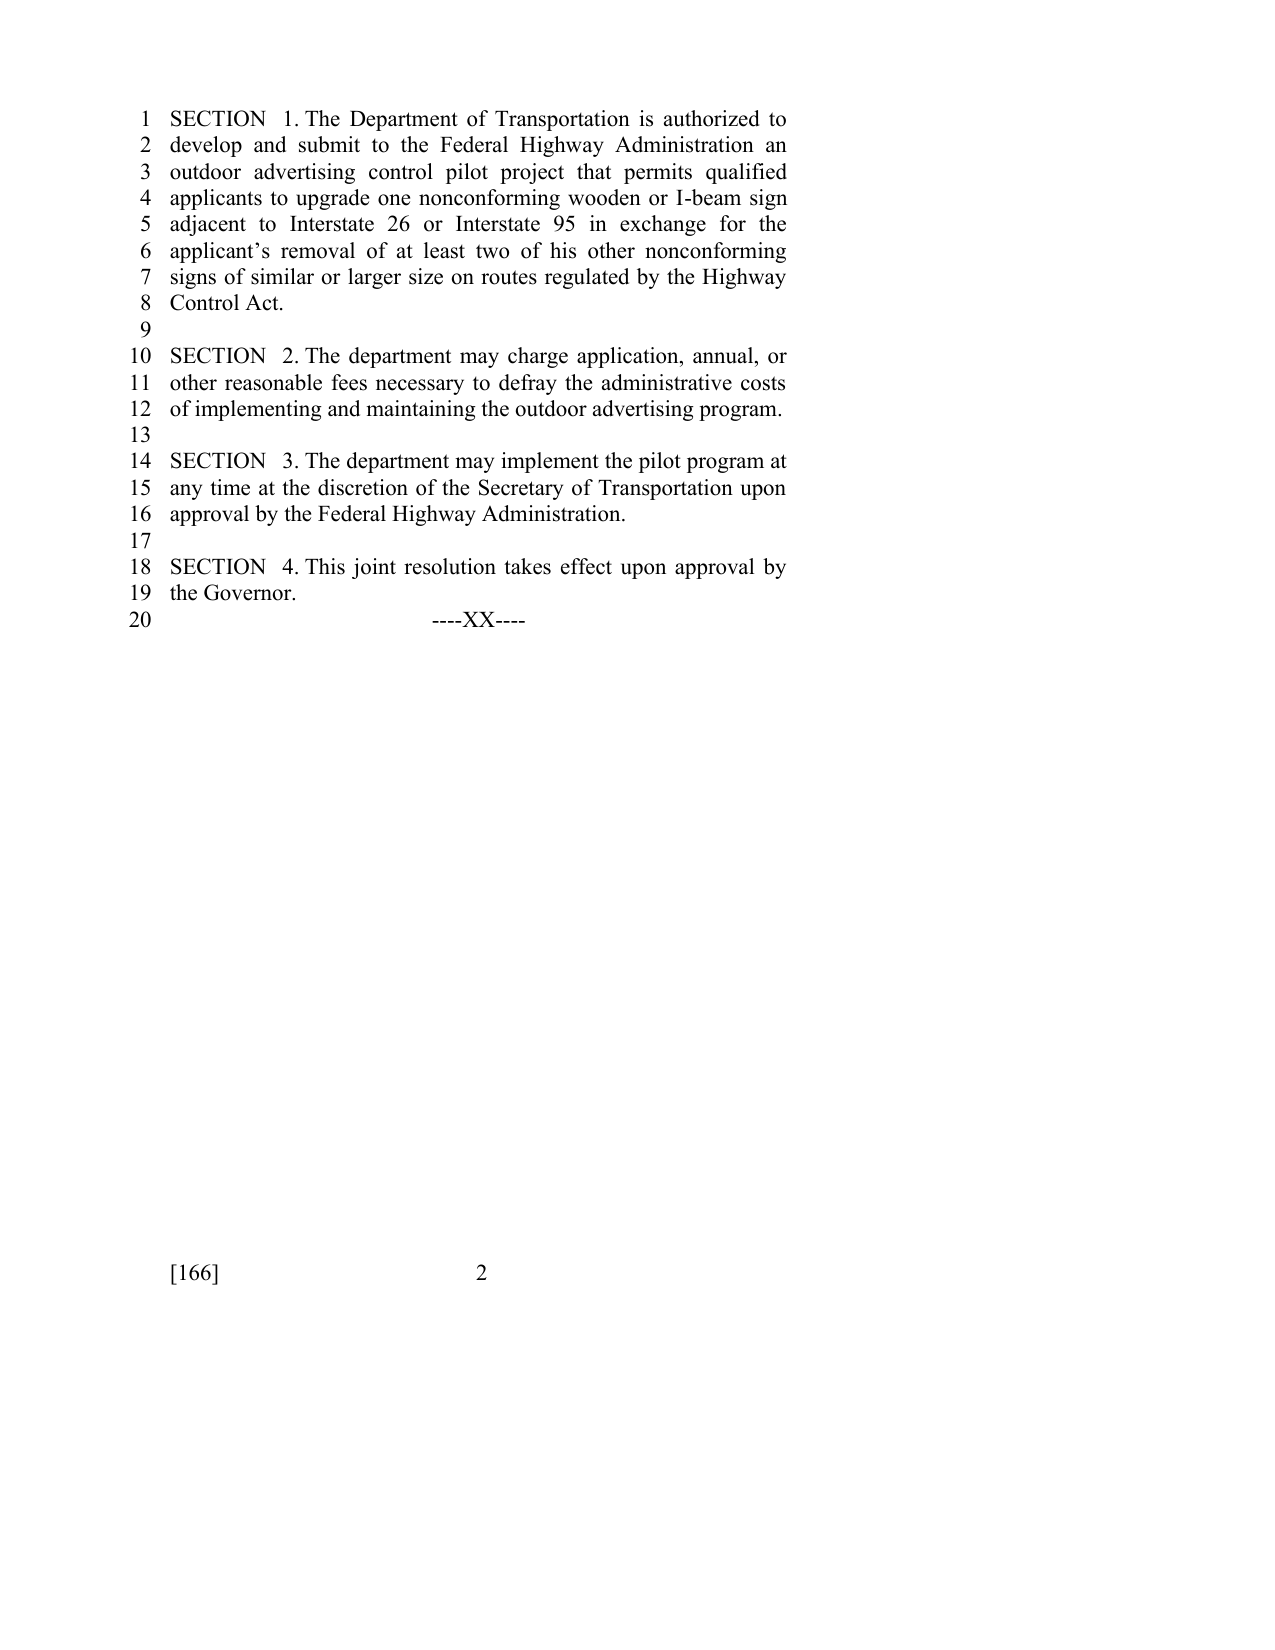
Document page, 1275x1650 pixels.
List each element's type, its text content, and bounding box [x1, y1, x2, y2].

text SECTION 1. The Department of Transportation is authorized to develop and submit to the Federal Highway Administration an outdoor advertising control pilot project that permits qualified applicants to upgrade one nonconforming wooden or I-beam sign adjacent to Interstate 26 or Interstate 95 in exchange for the applicant’s removal of at least two of his other nonconforming signs of similar or larger size on routes regulated by the Highway Control Act. [169, 105, 787, 316]
text ----XX---- [169, 606, 787, 632]
text SECTION 2. The department may charge application, annual, or other reasonable fees necessary to defray the administrative costs of implementing and maintaining the outdoor advertising program. [169, 342, 787, 421]
text SECTION 4. This joint resolution takes effect upon approval by the Governor. [169, 553, 787, 606]
text SECTION 3. The department may implement the pilot program at any time at the discretion of the Secretary of Transportation upon approval by the Federal Highway Administration. [169, 448, 787, 527]
